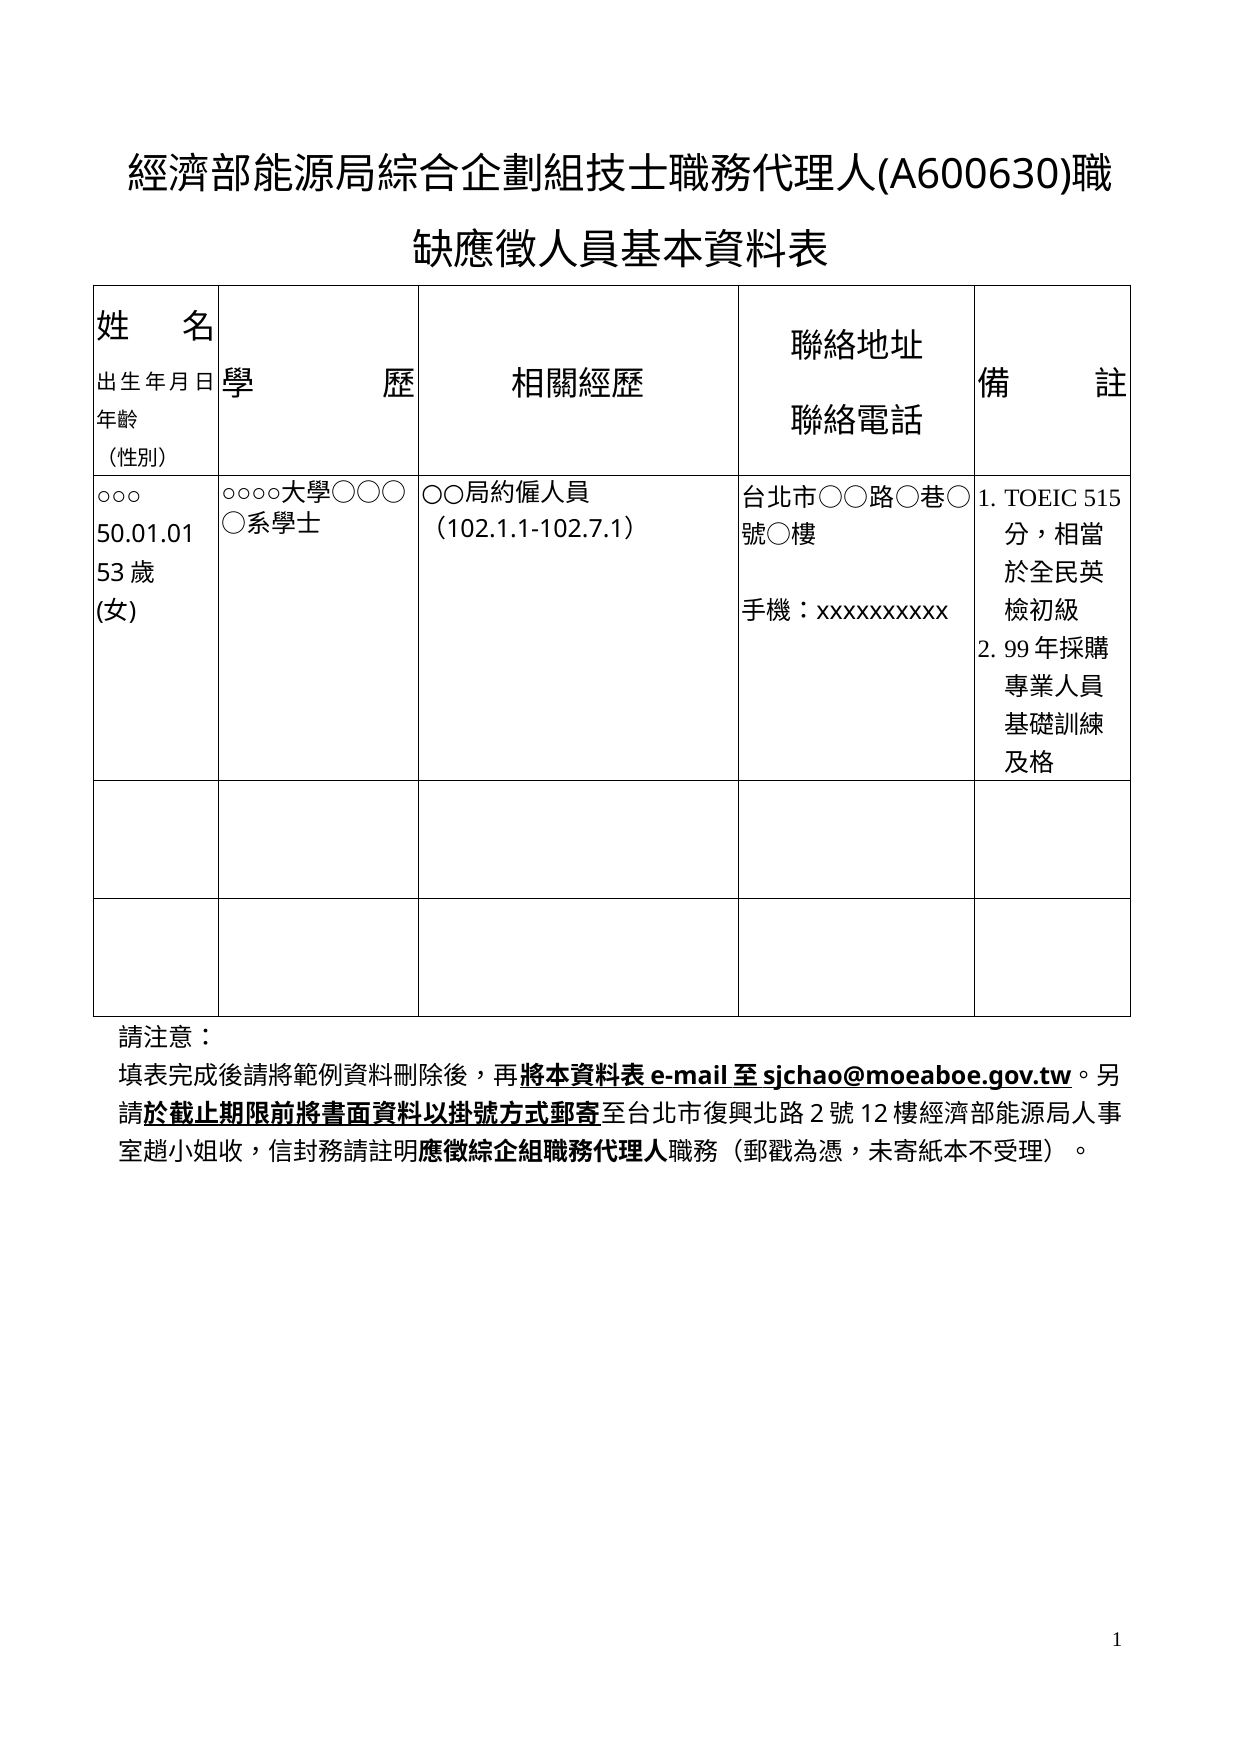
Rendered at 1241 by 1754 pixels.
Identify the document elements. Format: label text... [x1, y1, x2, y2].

text 填表完成後請將範例資料刪除後，再將本資料表e-mail至sjchao@moeaboe.gov.tw。另請於截止期限前將書面資料以掛號方式郵寄至台北市復興北路2號12樓經濟部能源局人事室趙小姐收，信封務請註明應徵綜企組職務代理人職務（郵戳為憑，未寄紙本不受理）。 [118, 1055, 1122, 1168]
table_cell ○○局約僱人員 （102.1.1-102.7.1） [419, 476, 738, 779]
table_cell TOEIC 515分，相當於全民英檢初級 99年採購專業人員基礎訓練及格 [975, 476, 1130, 779]
text 經濟部能源局綜合企劃組技士職務代理人(A600630)職缺應徵人員基本資料表 [118, 133, 1122, 284]
table_header 聯絡地址 聯絡電話 [739, 286, 974, 475]
table_cell [739, 899, 974, 1016]
table_cell [975, 781, 1130, 898]
table_header 學歷 [219, 286, 418, 475]
table_cell [94, 781, 218, 898]
table_cell [219, 899, 418, 1016]
table_header 相關經歷 [419, 286, 738, 475]
table_cell [739, 781, 974, 898]
table_cell [975, 899, 1130, 1016]
text 請注意： [118, 1017, 1122, 1055]
table_cell 台北市○○路○巷○號○樓 手機：xxxxxxxxxx [739, 476, 974, 779]
table_header 備註 [975, 286, 1130, 475]
table_cell [419, 899, 738, 1016]
table_cell [219, 781, 418, 898]
table_header 姓 名 出生年月日 年齡 （性別） [94, 286, 218, 475]
table_cell ○○○ 50.01.01 53歲 (女) [94, 476, 218, 779]
table_cell [94, 899, 218, 1016]
table_cell [419, 781, 738, 898]
table_cell ○○○○大學○○○○系學士 [219, 476, 418, 779]
